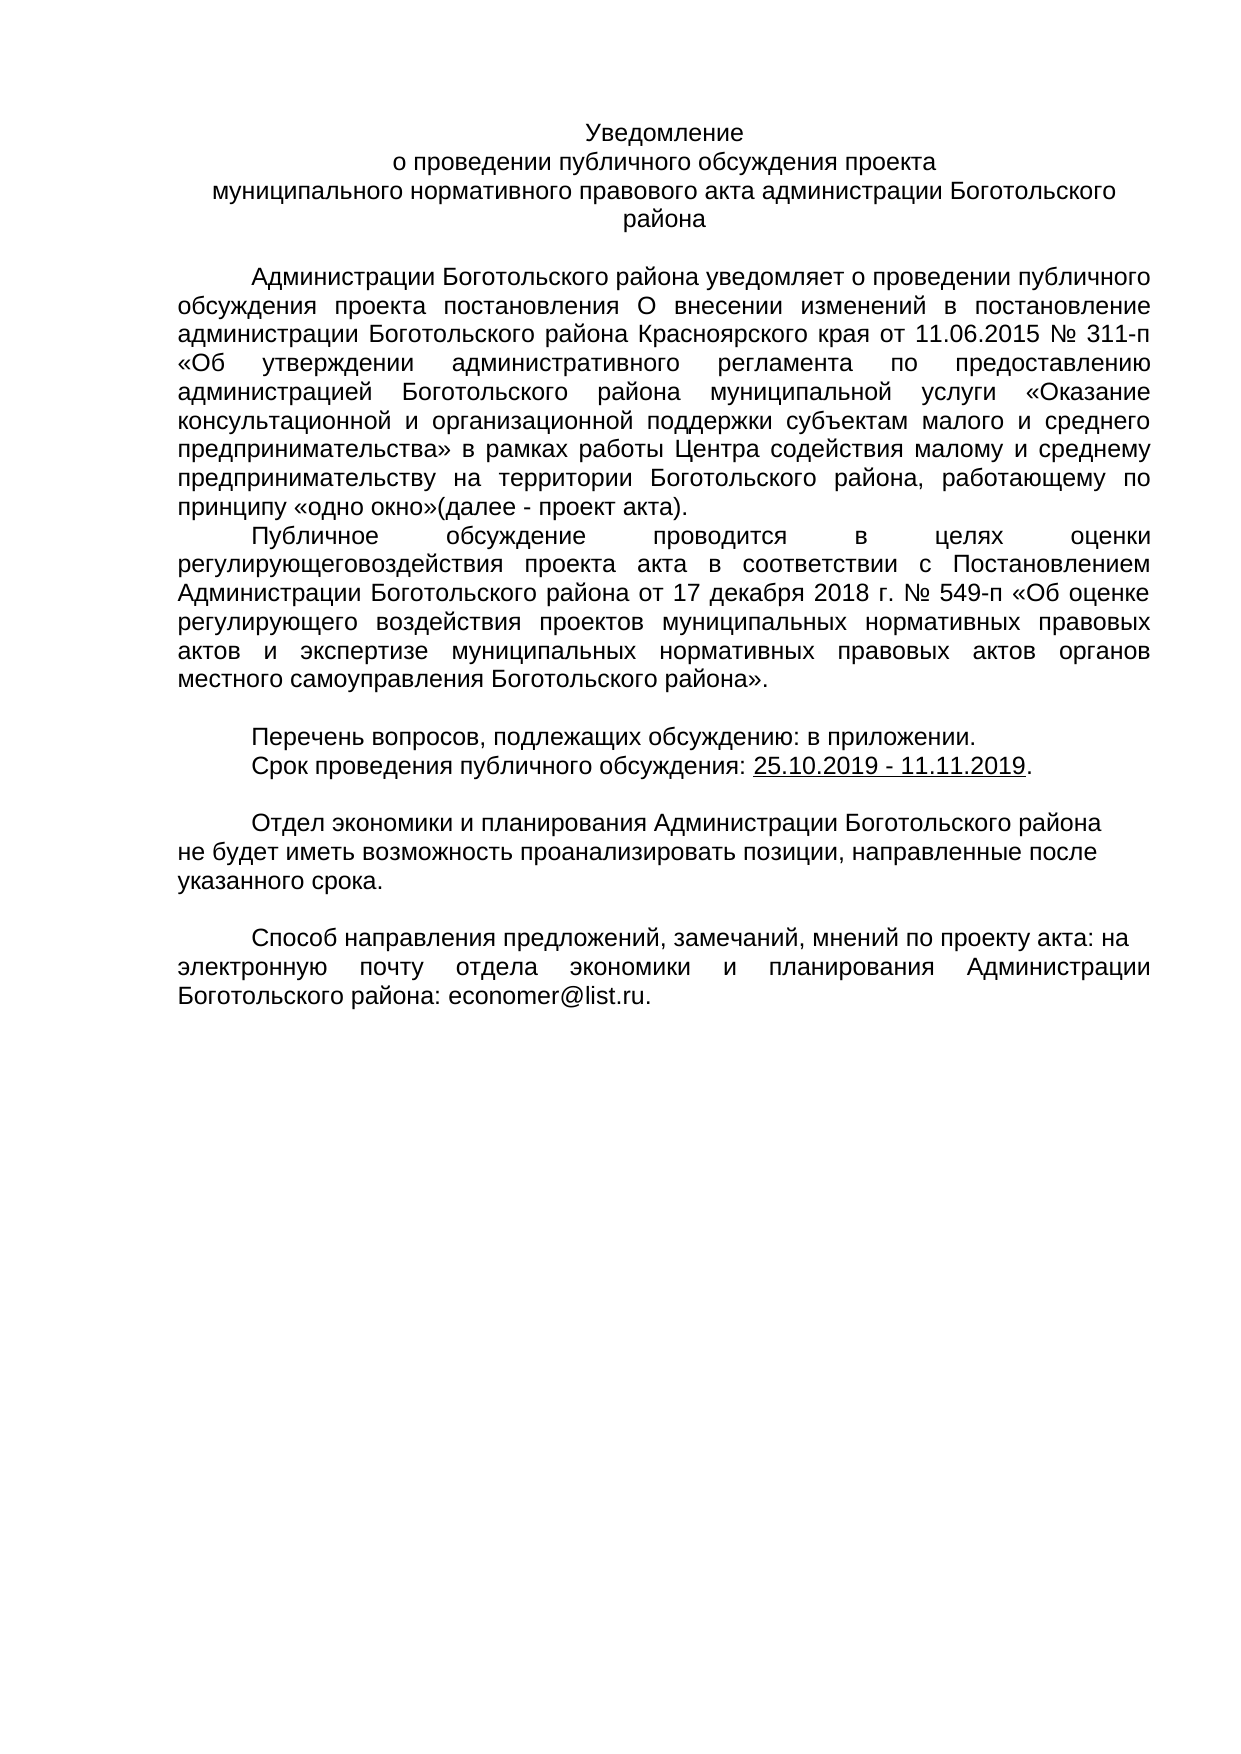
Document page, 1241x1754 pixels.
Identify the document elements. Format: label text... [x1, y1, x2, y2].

text Уведомление [177, 118, 1152, 147]
text Срок проведения публичного обсуждения: 25.10.2019 - 11.11.2019. [177, 751, 1152, 779]
text Публичное обсуждение проводится в целях оценки регулирующеговоздействия проекта акта в соответствии с Постановлением Администрации Боготольского района от 17 декабря 2018 г. № 549-п «Об оценке регулирующего воздействия проектов муниципальных нормативных правовых актов и экспертизе муниципальных нормативных правовых актов органов местного самоуправления Боготольского района». [177, 521, 1152, 693]
text Отдел экономики и планирования Администрации Боготольского района [177, 808, 1152, 837]
text электронную почту отдела экономики и планирования Администрации Боготольского района: economer@list.ru. [177, 952, 1152, 1009]
text Администрации Боготольского района уведомляет о проведении публичного обсуждения проекта постановления О внесении изменений в постановление администрации Боготольского района Красноярского края от 11.06.2015 № 311-п «Об утверждении административного регламента по предоставлению администрацией Боготольского района муниципальной услуги «Оказание консультационной и организационной поддержки субъектам малого и среднего предпринимательства» в рамках работы Центра содействия малому и среднему предпринимательству на территории Боготольского района, работающему по принципу «одно окно»(далее - проект акта). [177, 262, 1152, 521]
text о проведении публичного обсуждения проекта [177, 147, 1152, 176]
text Способ направления предложений, замечаний, мнений по проекту акта: на [177, 923, 1152, 952]
text Перечень вопросов, подлежащих обсуждению: в приложении. [177, 722, 1152, 751]
text муниципального нормативного правового акта администрации Боготольского района [177, 176, 1152, 233]
text указанного срока. [177, 866, 1152, 894]
text не будет иметь возможность проанализировать позиции, направленные после [177, 837, 1152, 866]
